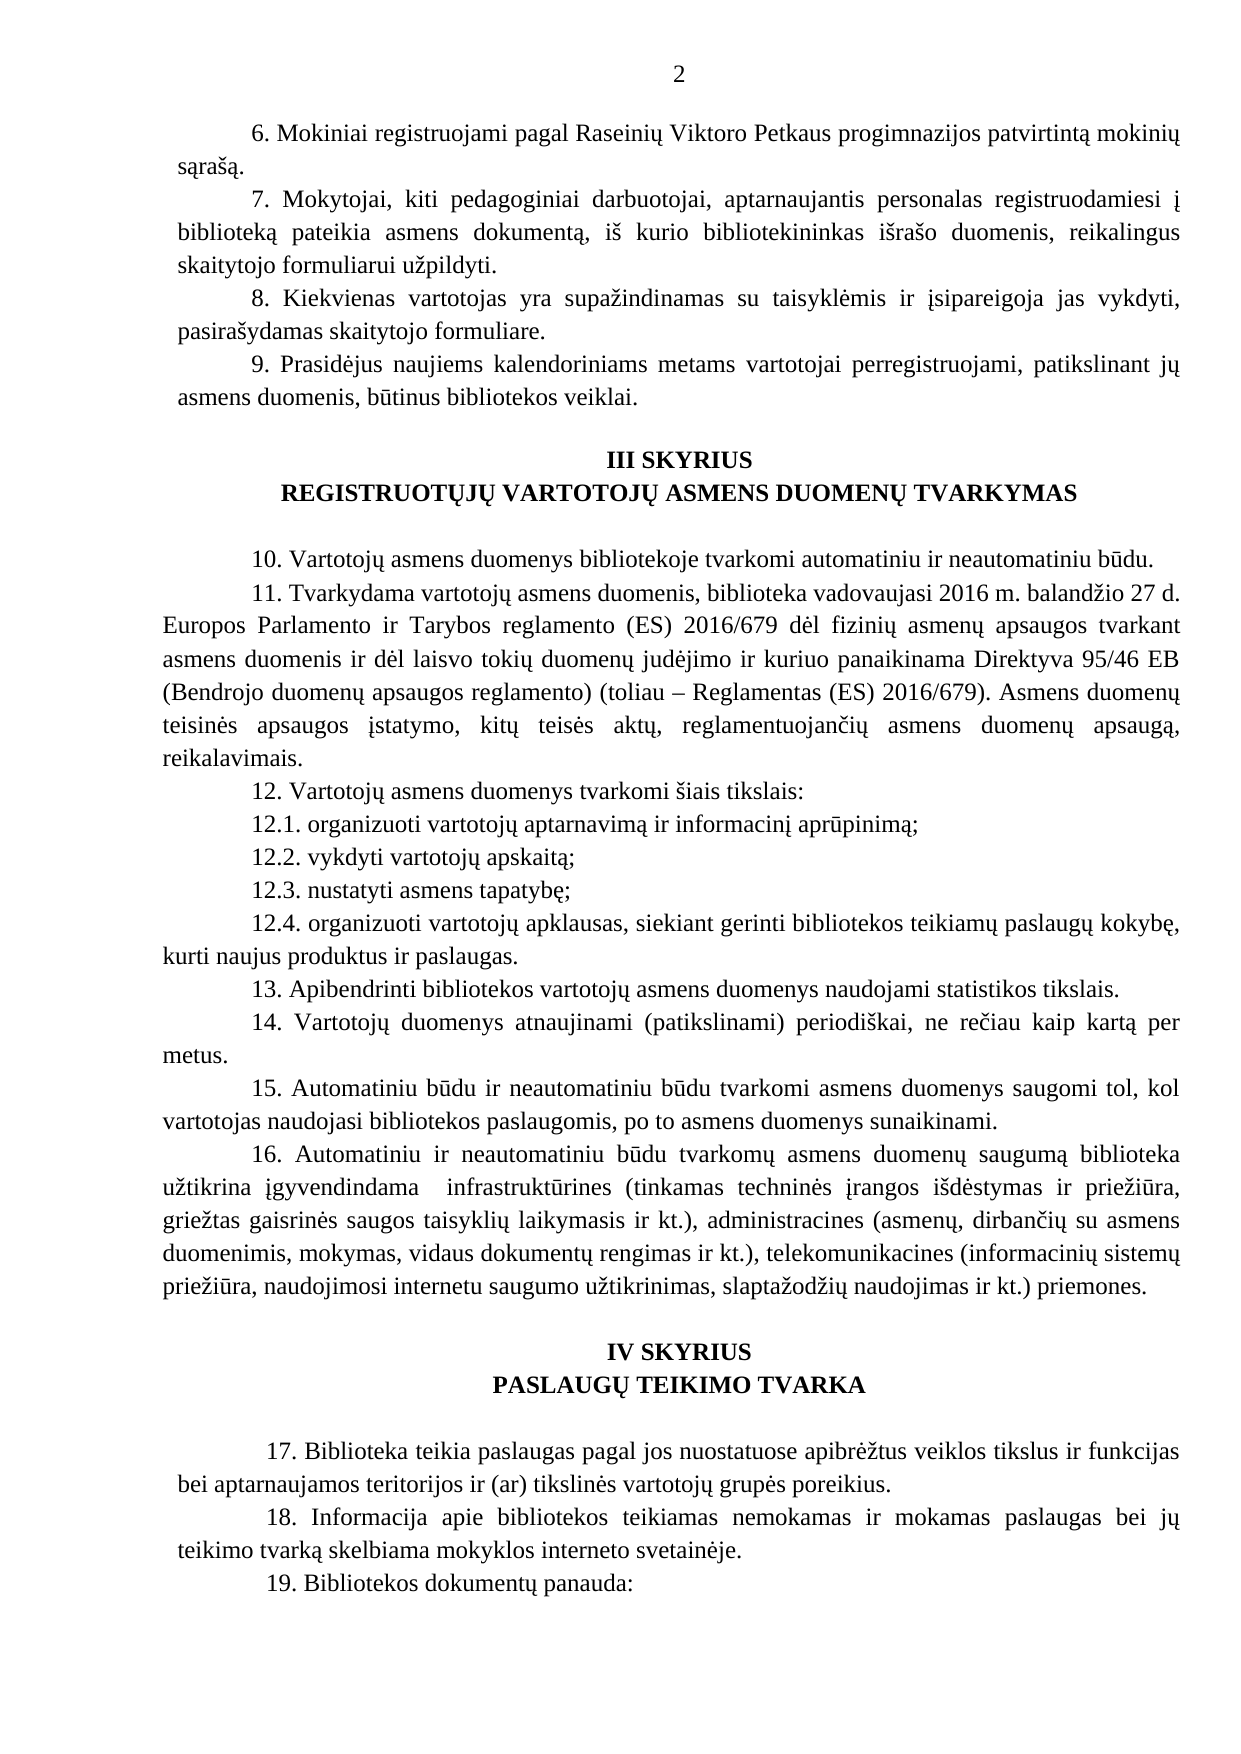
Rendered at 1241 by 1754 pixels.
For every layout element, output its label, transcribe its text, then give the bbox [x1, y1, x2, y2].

text 13. Apibendrinti bibliotekos vartotojų asmens duomenys naudojami statistikos tikslais. [162, 974, 1181, 1003]
text III SKYRIUS [177, 446, 1181, 474]
text REGISTRUOTŲJŲ VARTOTOJŲ ASMENS DUOMENŲ TVARKYMAS [177, 478, 1181, 507]
text 11. Tvarkydama vartotojų asmens duomenis, biblioteka vadovaujasi 2016 m. balandžio 27 d. Europos Parlamento ir Tarybos reglamento (ES) 2016/679 dėl fizinių asmenų apsaugos tvarkant asmens duomenis ir dėl laisvo tokių duomenų judėjimo ir kuriuo panaikinama Direktyva 95/46 EB (Bendrojo duomenų apsaugos reglamento) (toliau – Reglamentas (ES) 2016/679). Asmens duomenų teisinės apsaugos įstatymo, kitų teisės aktų, reglamentuojančių asmens duomenų apsaugą, reikalavimais. [162, 578, 1181, 771]
text 12. Vartotojų asmens duomenys tvarkomi šiais tikslais: [162, 776, 1181, 804]
text 18. Informacija apie bibliotekos teikiamas nemokamas ir mokamas paslaugas bei jų teikimo tvarką skelbiama mokyklos interneto svetainėje. [177, 1502, 1181, 1564]
text 9. Prasidėjus naujiems kalendoriniams metams vartotojai perregistruojami, patikslinant jų asmens duomenis, būtinus bibliotekos veiklai. [177, 349, 1181, 411]
text 15. Automatiniu būdu ir neautomatiniu būdu tvarkomi asmens duomenys saugomi tol, kol vartotojas naudojasi bibliotekos paslaugomis, po to asmens duomenys sunaikinami. [162, 1073, 1181, 1135]
text 10. Vartotojų asmens duomenys bibliotekoje tvarkomi automatiniu ir neautomatiniu būdu. [162, 544, 1181, 573]
text 6. Mokiniai registruojami pagal Raseinių Viktoro Petkaus progimnazijos patvirtintą mokinių sąrašą. [177, 118, 1181, 180]
text 12.4. organizuoti vartotojų apklausas, siekiant gerinti bibliotekos teikiamų paslaugų kokybę, kurti naujus produktus ir paslaugas. [162, 908, 1181, 969]
text 12.3. nustatyti asmens tapatybę; [162, 875, 1181, 903]
text 19. Bibliotekos dokumentų panauda: [177, 1568, 1181, 1597]
text 14. Vartotojų duomenys atnaujinami (patikslinami) periodiškai, ne rečiau kaip kartą per metus. [162, 1007, 1181, 1069]
text 7. Mokytojai, kiti pedagoginiai darbuotojai, aptarnaujantis personalas registruodamiesi į biblioteką pateikia asmens dokumentą, iš kurio bibliotekininkas išrašo duomenis, reikalingus skaitytojo formuliarui užpildyti. [177, 184, 1181, 279]
text 17. Biblioteka teikia paslaugas pagal jos nuostatuose apibrėžtus veiklos tikslus ir funkcijas bei aptarnaujamos teritorijos ir (ar) tikslinės vartotojų grupės poreikius. [177, 1436, 1181, 1498]
text PASLAUGŲ TEIKIMO TVARKA [177, 1370, 1181, 1399]
text IV SKYRIUS [177, 1337, 1181, 1366]
text 12.2. vykdyti vartotojų apskaitą; [162, 842, 1181, 871]
text 16. Automatiniu ir neautomatiniu būdu tvarkomų asmens duomenų saugumą biblioteka užtikrina įgyvendindama infrastruktūrines (tinkamas techninės įrangos išdėstymas ir priežiūra, griežtas gaisrinės saugos taisyklių laikymasis ir kt.), administracines (asmenų, dirbančių su asmens duomenimis, mokymas, vidaus dokumentų rengimas ir kt.), telekomunikacines (informacinių sistemų priežiūra, naudojimosi internetu saugumo užtikrinimas, slaptažodžių naudojimas ir kt.) priemones. [162, 1139, 1181, 1300]
text 8. Kiekvienas vartotojas yra supažindinamas su taisyklėmis ir įsipareigoja jas vykdyti, pasirašydamas skaitytojo formuliare. [177, 283, 1181, 345]
text 12.1. organizuoti vartotojų aptarnavimą ir informacinį aprūpinimą; [162, 809, 1181, 837]
